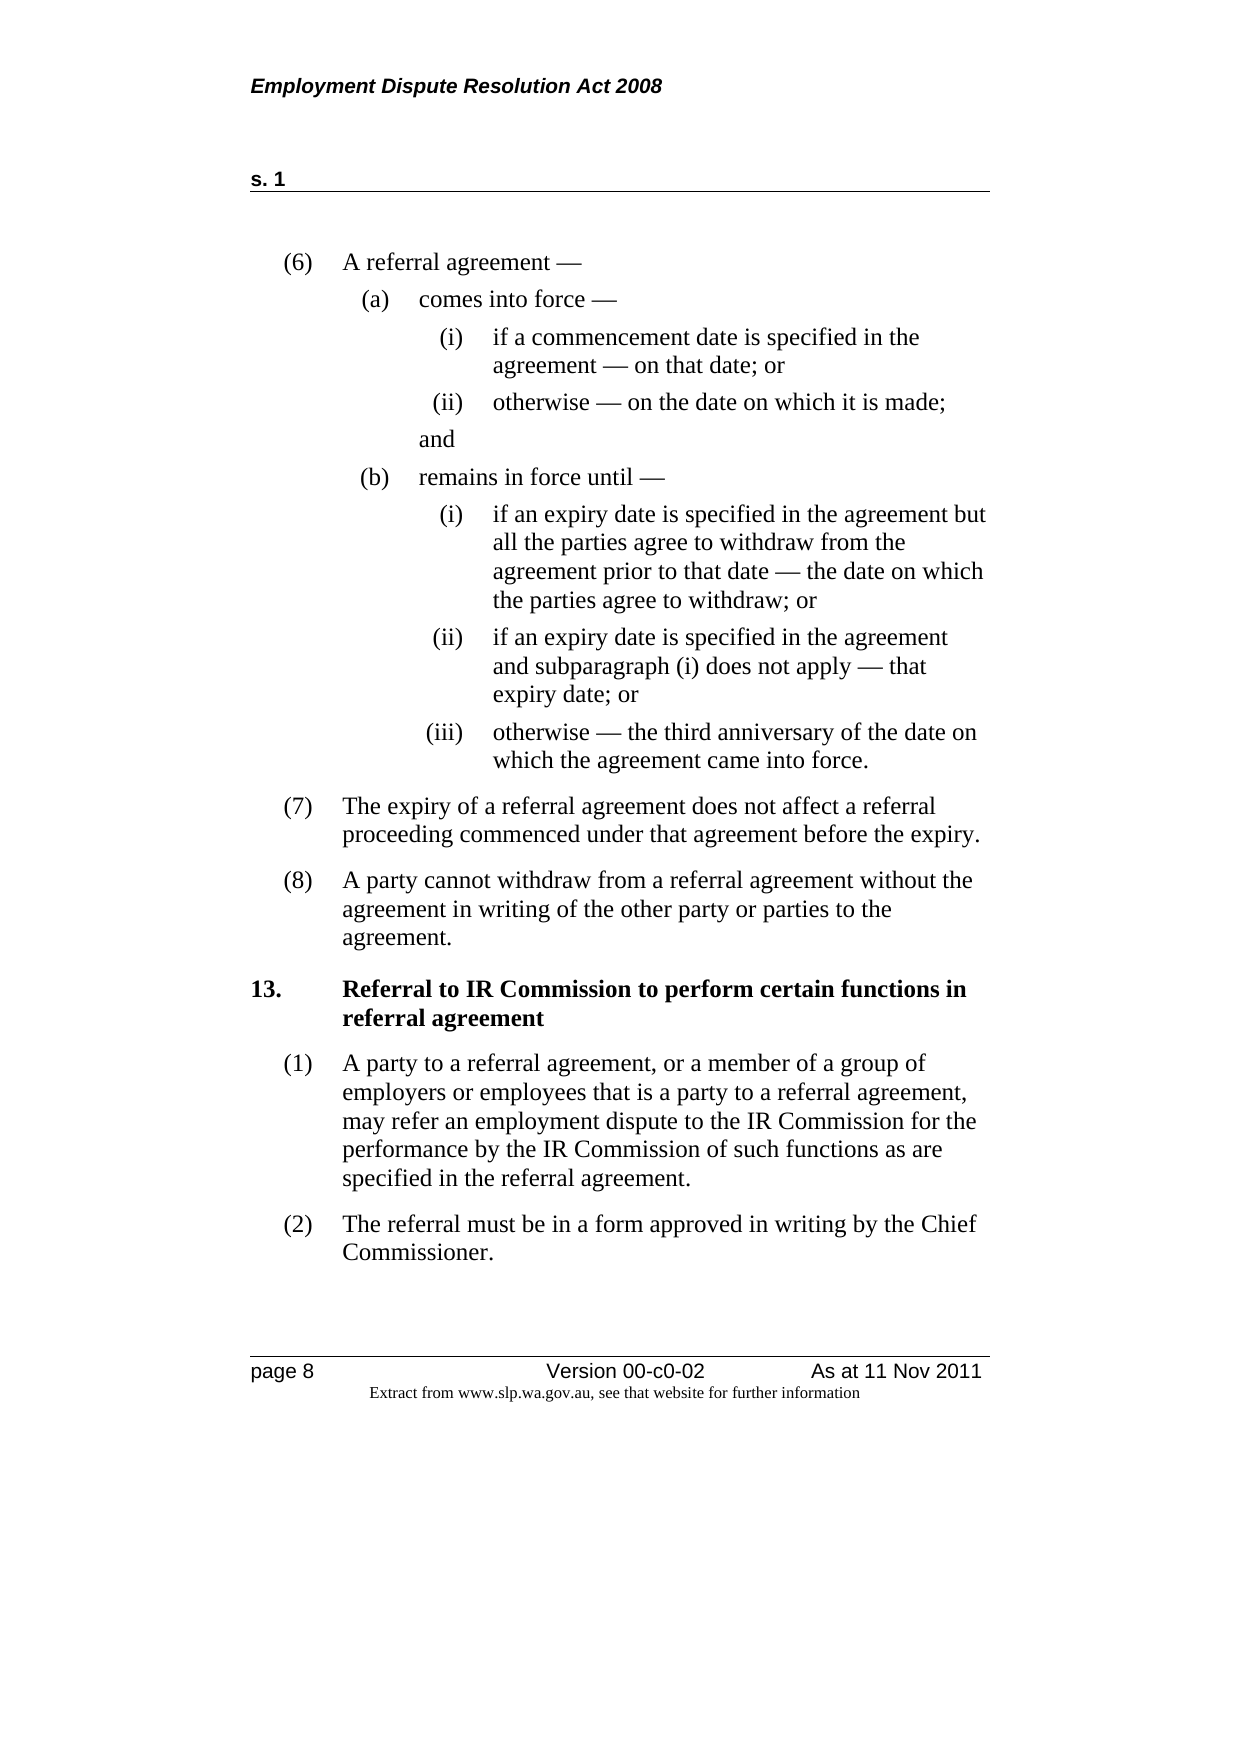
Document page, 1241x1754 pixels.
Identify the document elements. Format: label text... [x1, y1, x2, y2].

text (i) if an expiry date is specified in the agreement but all the parties agree to withdraw from the agreement prior to that date — the date on which the parties agree to withdraw; or [250, 499, 990, 614]
text (iii) otherwise — the third anniversary of the date on which the agreement came into force. [250, 717, 990, 774]
text (1) A party to a referral agreement, or a member of a group of employers or employees that is a party to a referral agreement, may refer an employment dispute to the IR Commission for the performance by the IR Commission of such functions as are specified in the referral agreement. [250, 1048, 990, 1192]
text (6) A referral agreement — [250, 247, 990, 276]
text and [250, 424, 990, 453]
subtitle 13. Referral to IR Commission to perform certain functions in referral agreement [250, 974, 990, 1032]
text (i) if a commencement date is specified in the agreement — on that date; or [250, 322, 990, 379]
text (ii) otherwise — on the date on which it is made; [250, 387, 990, 416]
text (a) comes into force — [250, 284, 990, 313]
text (b) remains in force until — [250, 462, 990, 490]
text (2) The referral must be in a form approved in writing by the Chief Commissioner. [250, 1209, 990, 1266]
text (7) The expiry of a referral agreement does not affect a referral proceeding commenced under that agreement before the expiry. [250, 791, 990, 848]
text (ii) if an expiry date is specified in the agreement and subparagraph (i) does not apply — that expiry date; or [250, 622, 990, 708]
text (8) A party cannot withdraw from a referral agreement without the agreement in writing of the other party or parties to the agreement. [250, 865, 990, 951]
